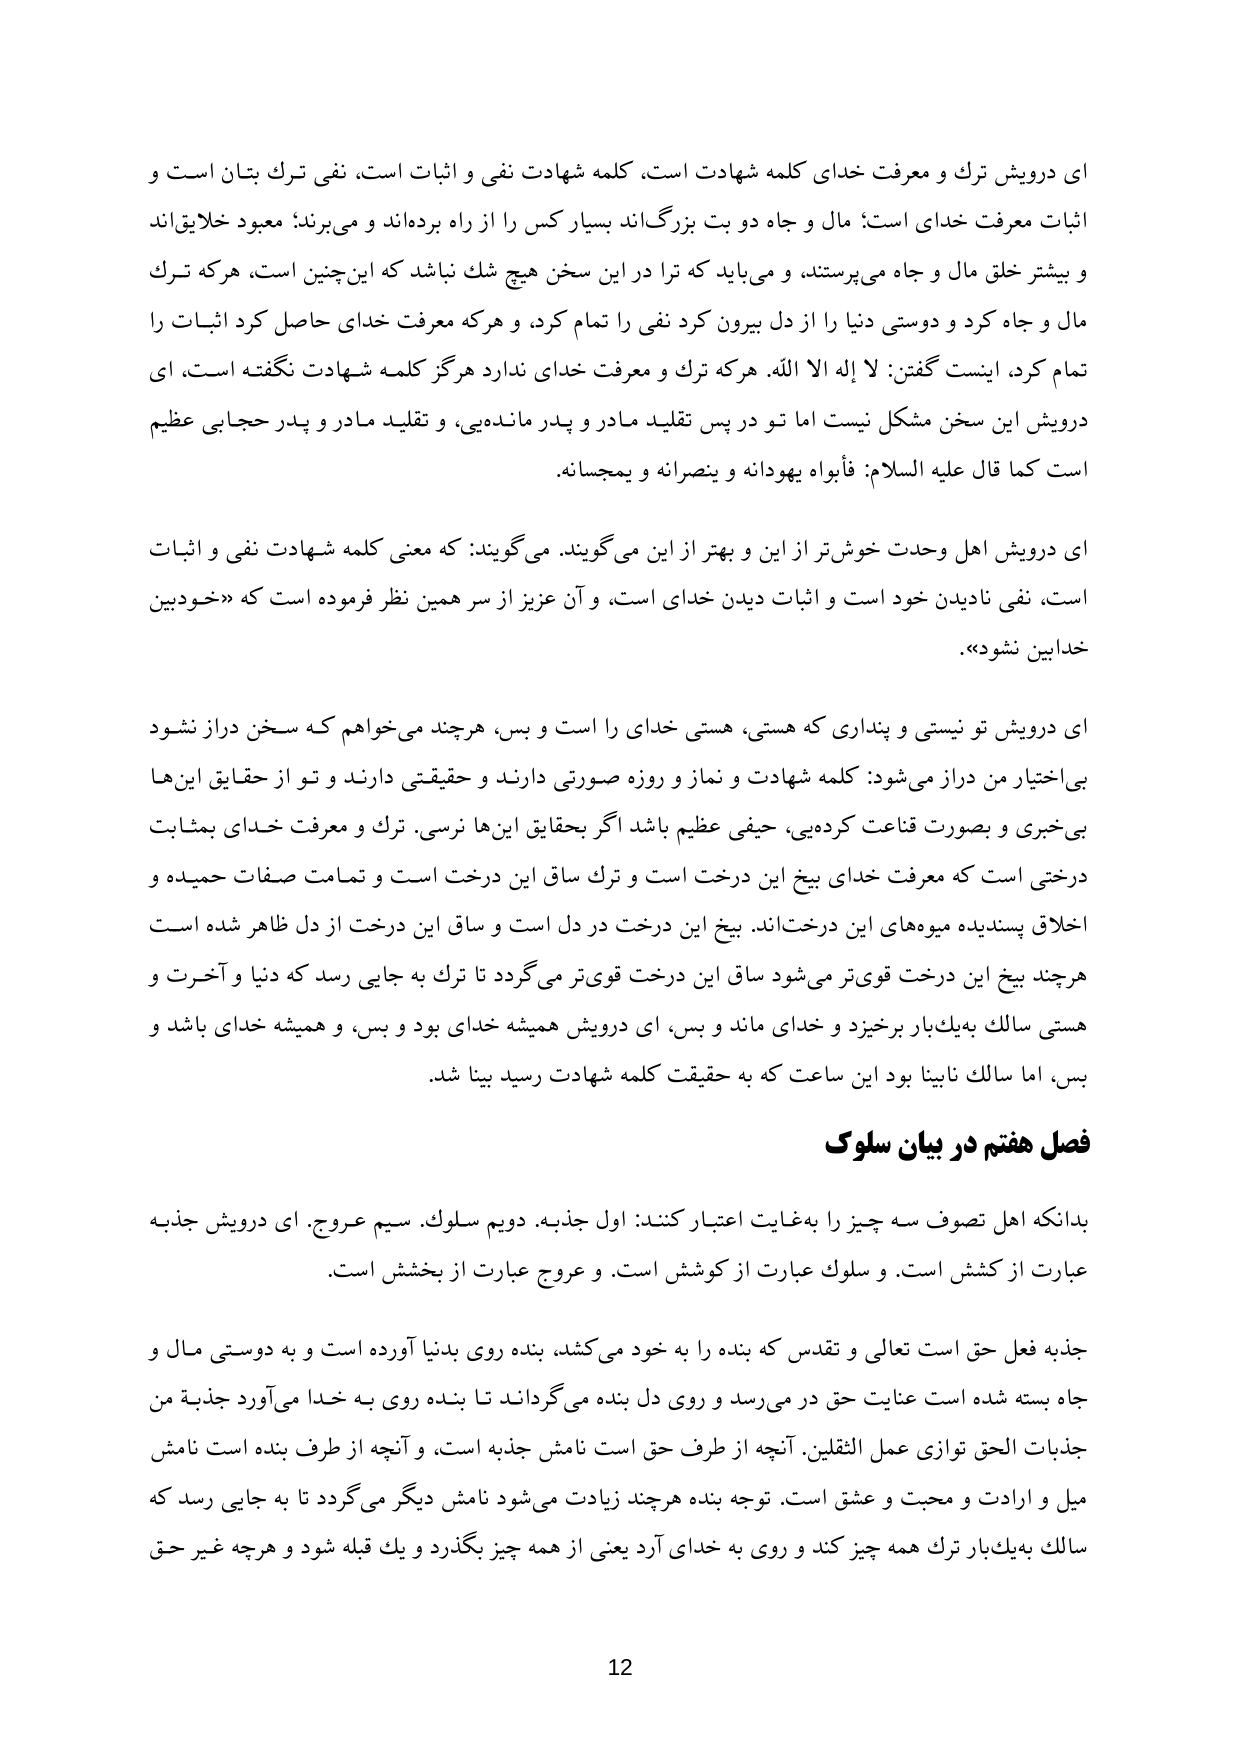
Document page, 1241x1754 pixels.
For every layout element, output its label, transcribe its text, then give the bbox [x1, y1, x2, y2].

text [150, 1327, 1090, 1567]
text بدانكه اهل تصوف سه چيز را به‏غايت اعتبار كنند: اول جذبه. دويم سلوك. سيم عروج. اى درويش جذبه عبارت از كشش است. و سلوك عبارت از كوشش است. و عروج عبارت از بخشش است. [150, 1198, 1090, 1290]
text اى درويش اهل وحدت خوش‏تر از اين و بهتر از اين مى‏گويند. مى‏گويند: كه معنى كلمه شهادت نفى و اثبات است، نفى ناديدن خود است و اثبات ديدن خداى است، و آن عزيز از سر همين نظر فرموده است كه «خودبين خدابين نشود». [150, 527, 1090, 668]
text اى درويش ترك و معرفت خداى كلمه شهادت است، كلمه شهادت نفى و اثبات است، نفى ترك بتان است و اثبات معرفت خداى است؛ مال و جاه دو بت بزرگ‏اند بسيار كس را از راه برده‏اند و مى‏برند؛ معبود خلايق‏اند و بيشتر خلق مال و جاه مى‏پرستند، و مى‏بايد كه ترا در اين سخن هيچ شك نباشد كه اين‏چنين است، هركه ترك مال و جاه كرد و دوستى دنيا را از دل بيرون كرد نفى را تمام كرد، و هركه معرفت خداى حاصل كرد اثبات را تمام كرد، اينست گفتن: لا إله الا اللّه. هركه ترك و معرفت خداى ندارد هرگز كلمه شهادت نگفته است، اى درويش اين سخن مشكل نيست اما تو در پس تقليد مادر و پدر مانده‏يى، و تقليد مادر و پدر حجابى عظيم است كما قال عليه السلام: فأبواه يهودانه و ينصرانه و يمجسانه. [150, 150, 1090, 489]
text اى درويش تو نيستى و پندارى كه هستى، هستى خداى را است و بس، هرچند مى‏خواهم كه سخن دراز نشود بى‏اختيار من دراز مى‏شود: كلمه شهادت و نماز و روزه صورتى دارند و حقيقتى دارند و تو از حقايق اين‏ها بى‏خبرى و بصورت قناعت كرده‏يى، حيفى عظيم باشد اگر بحقايق اين‏ها نرسى. ترك و معرفت خداى بمثابت درختى است كه معرفت خداى بيخ اين درخت است و ترك ساق اين درخت است و تمامت صفات حميده و اخلاق پسنديده ميوه‏هاى اين درخت‏اند. بيخ اين درخت در دل است و ساق اين درخت از دل ظاهر شده است هرچند بيخ اين درخت قوى‏تر مى‏شود ساق اين درخت قوى‏تر مى‏گردد تا ترك به جايى رسد كه دنيا و آخرت و هستى سالك به‏يك‏بار برخيزد و خداى ماند و بس، اى درويش هميشه خداى بود و بس، و هميشه خداى باشد و بس، اما سالك نابينا بود اين ساعت كه به حقيقت كلمه شهادت رسيد بينا شد. [150, 705, 1090, 1094]
subtitle فصل هفتم‏ در بيان سلوك [150, 1132, 1090, 1163]
